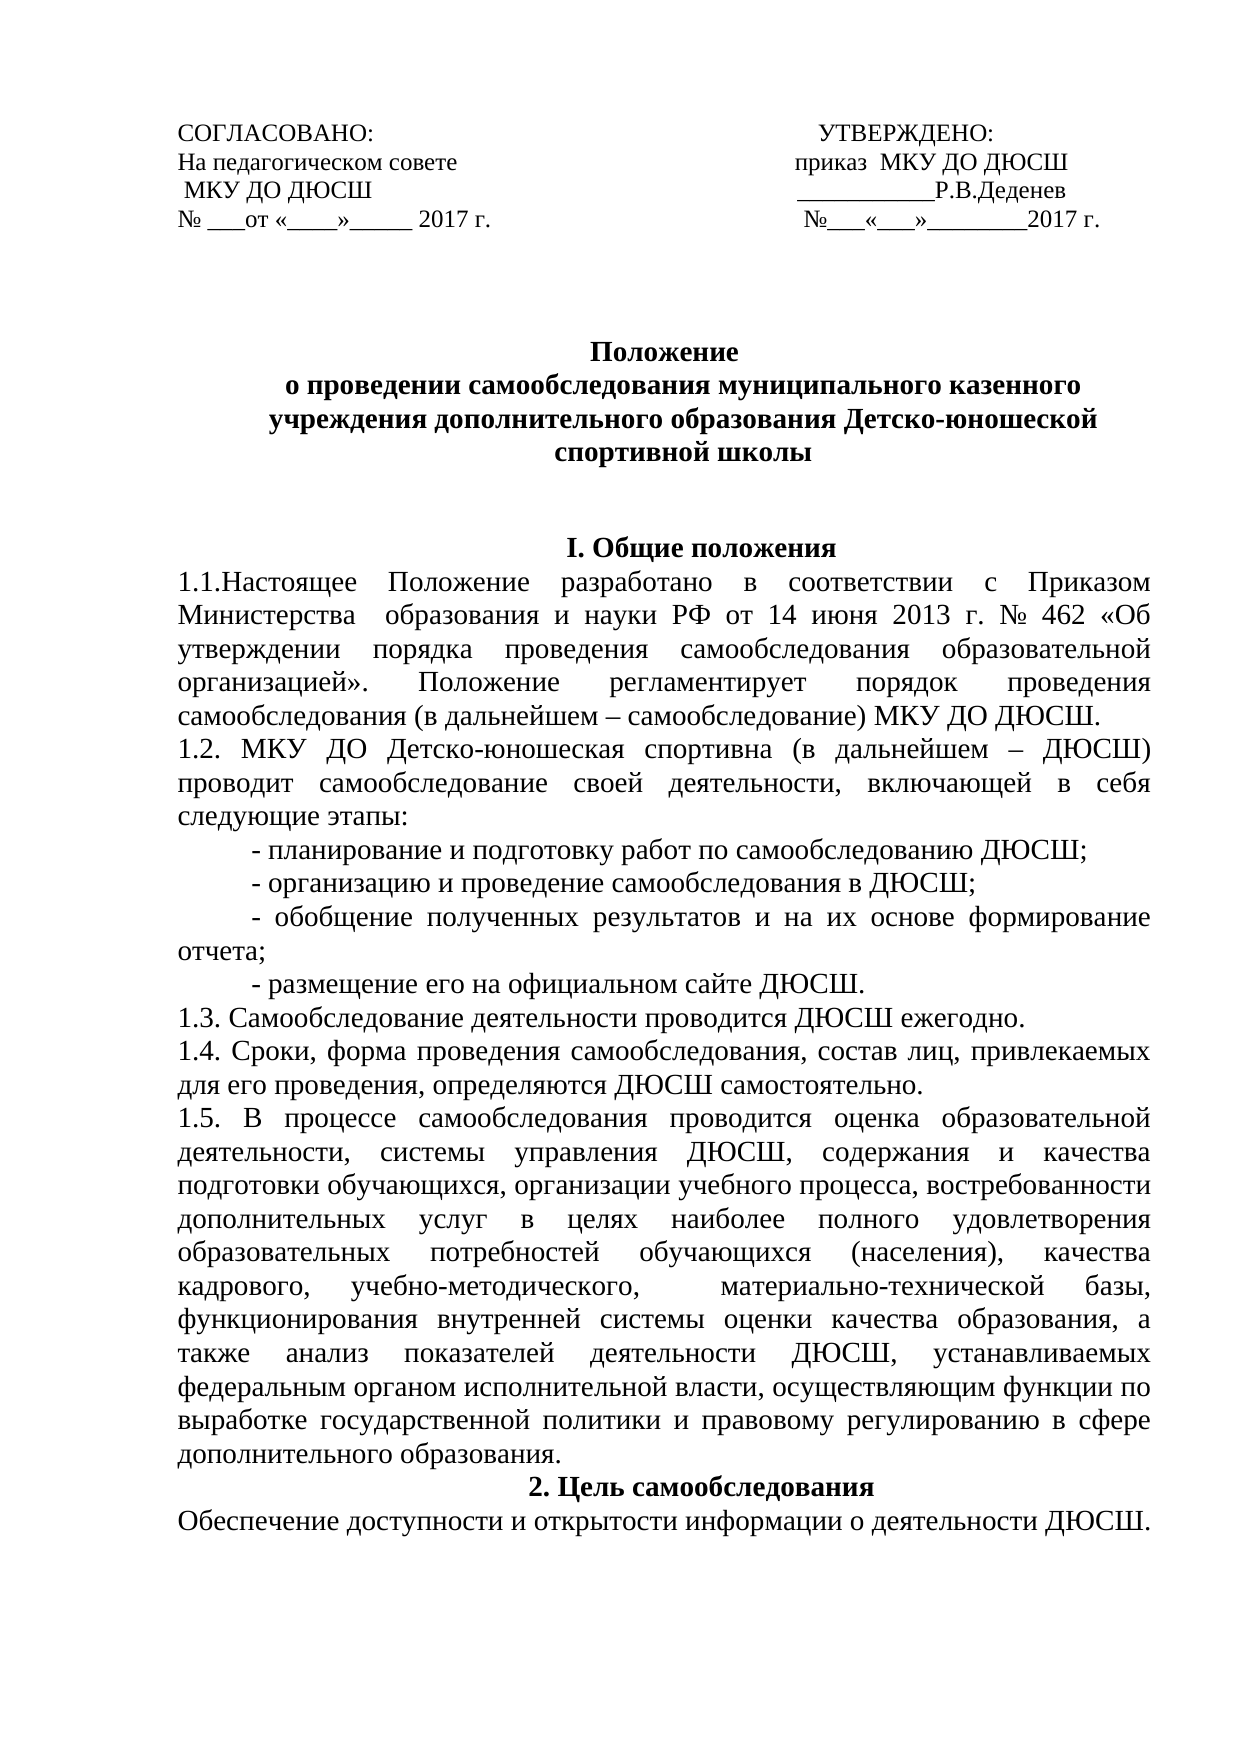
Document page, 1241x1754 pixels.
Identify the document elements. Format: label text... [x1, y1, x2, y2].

text - организацию и проведение самообследования в ДЮСШ; [177, 866, 1152, 899]
text о проведении самообследования муниципального казенного учреждения дополнительного образования Детско-юношеской спортивной школы [215, 367, 1152, 468]
text МКУ ДО ДЮСШ ___________Р.В.Деденев [177, 176, 1152, 204]
text На педагогическом совете приказ МКУ ДО ДЮСШ [177, 147, 1152, 176]
text СОГЛАСОВАНО: УТВЕРЖДЕНО: [177, 118, 1152, 147]
text Обеспечение доступности и открытости информации о деятельности ДЮСШ. [177, 1503, 1152, 1536]
text 1.5. В процессе самообследования проводится оценка образовательной деятельности, системы управления ДЮСШ, содержания и качества подготовки обучающихся, организации учебного процесса, востребованности дополнительных услуг в целях наиболее полного удовлетворения образовательных потребностей обучающихся (населения), качества кадрового, учебно-методического, материально-технической базы, функционирования внутренней системы оценки качества образования, а также анализ показателей деятельности ДЮСШ, устанавливаемых федеральным органом исполнительной власти, осуществляющим функции по выработке государственной политики и правовому регулированию в сфере дополнительного образования. [177, 1100, 1152, 1469]
text 2. Цель самообследования [177, 1469, 1152, 1503]
text 1.4. Сроки, форма проведения самообследования, состав лиц, привлекаемых для его проведения, определяются ДЮСШ самостоятельно. [177, 1033, 1152, 1100]
text I. Общие положения [177, 530, 1152, 564]
subtitle 1.1.Настоящее Положение разработано в соответствии с Приказом Министерства образования и науки РФ от 14 июня . № 462 «Об утверждении порядка проведения самообследования образовательной организацией». Положение регламентирует порядок проведения самообследования (в дальнейшем – самообследование) МКУ ДО ДЮСШ. [177, 564, 1152, 731]
text № ___от «____»_____ 2017 г. №___«___»________2017 г. [177, 204, 1152, 233]
text Положение [177, 334, 1152, 367]
text - обобщение полученных результатов и на их основе формирование отчета; [177, 899, 1152, 966]
text - размещение его на официальном сайте ДЮСШ. [177, 966, 1152, 1000]
text 1.3. Самообследование деятельности проводится ДЮСШ ежегодно. [177, 1000, 1152, 1033]
text - планирование и подготовку работ по самообследованию ДЮСШ; [177, 832, 1152, 866]
text 1.2. МКУ ДО Детско-юношеская спортивна (в дальнейшем – ДЮСШ) проводит самообследование своей деятельности, включающей в себя следующие этапы: [177, 731, 1152, 832]
